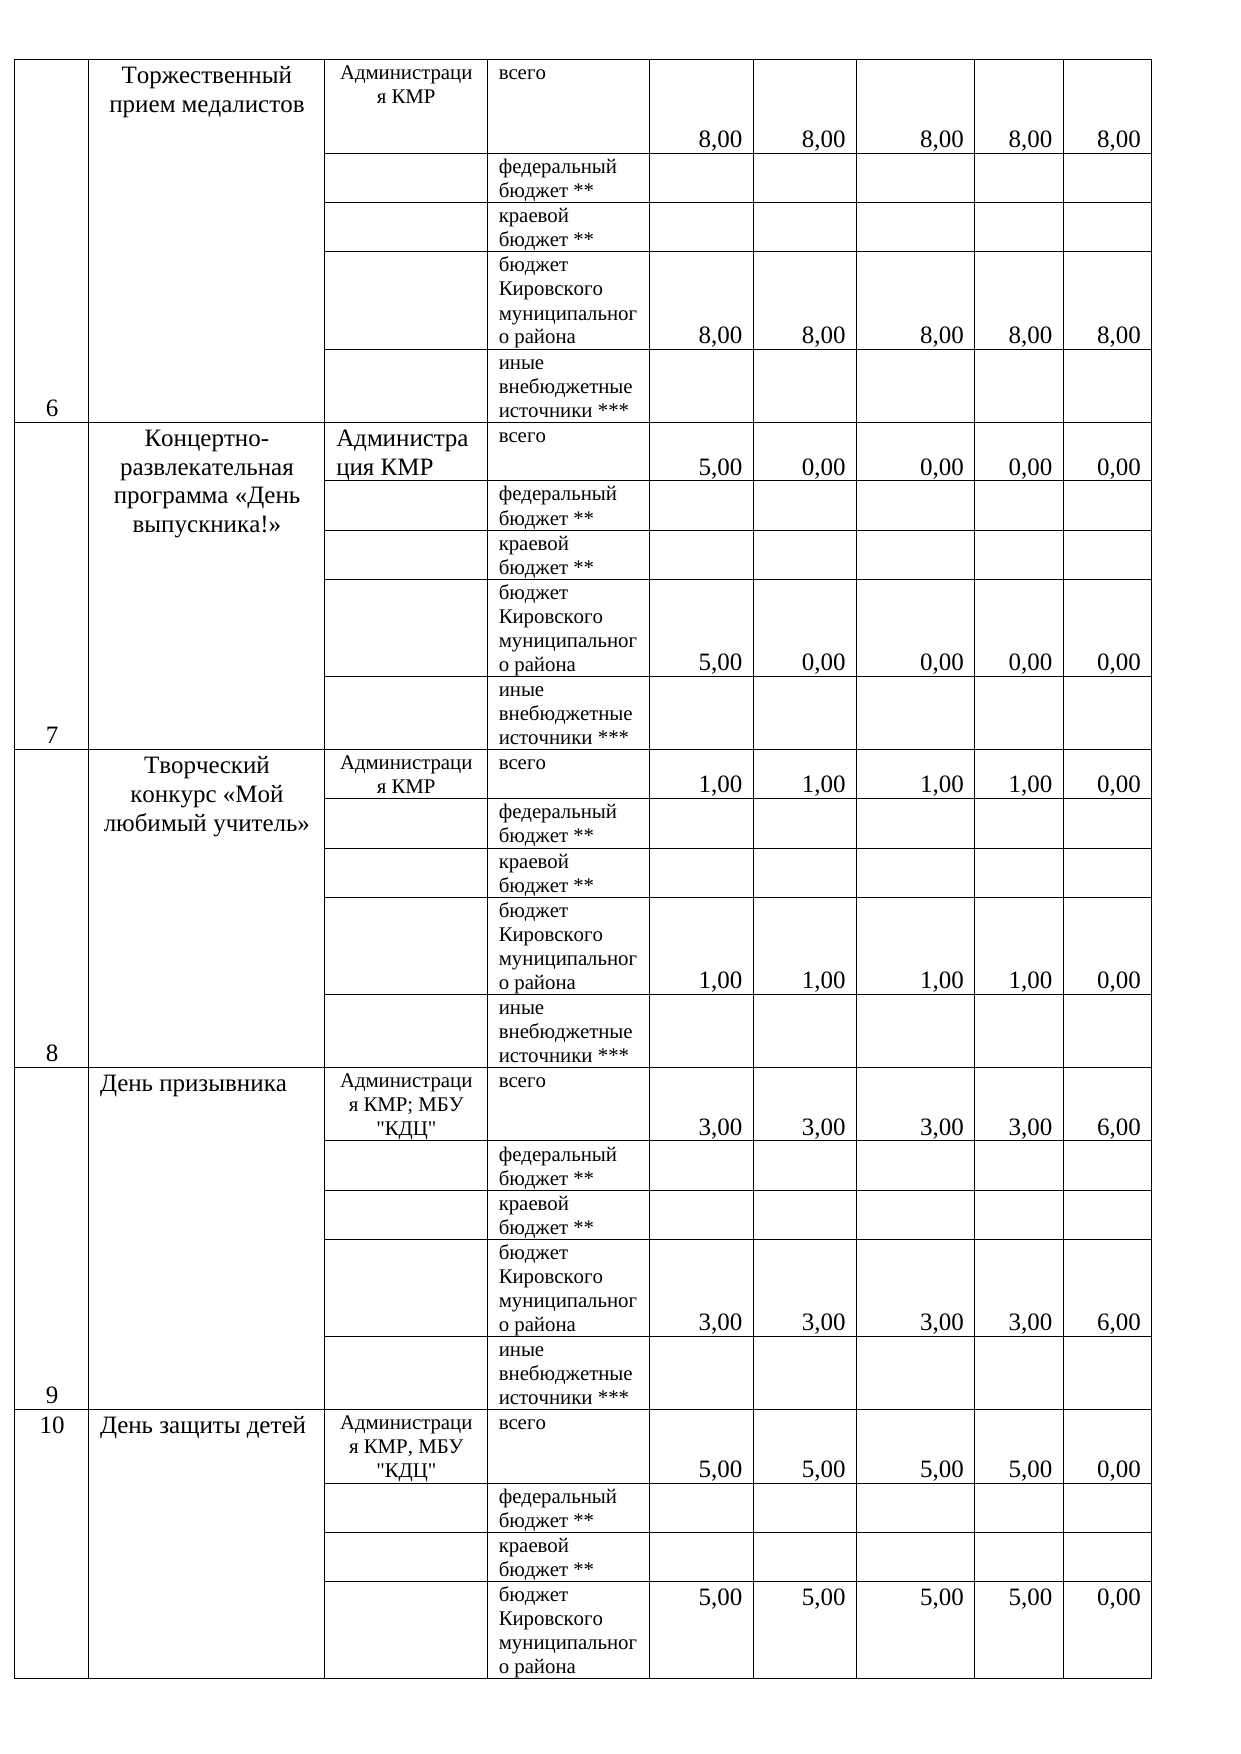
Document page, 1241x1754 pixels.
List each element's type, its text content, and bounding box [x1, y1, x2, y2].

table_cell [650, 481, 753, 529]
table_cell [325, 995, 487, 1067]
table_cell [650, 799, 753, 847]
table_cell 3,00 [650, 1068, 753, 1140]
table_cell [325, 1533, 487, 1581]
table_cell 3,00 [754, 1240, 856, 1336]
table_cell иные внебюджетные источники *** [488, 995, 649, 1067]
table_cell [975, 1141, 1063, 1189]
table_cell 3,00 [857, 1240, 974, 1336]
table_cell бюджет Кировского муниципального района [488, 898, 649, 994]
table_cell [857, 995, 974, 1067]
table_cell [975, 1337, 1063, 1409]
table_cell 0,00 [1064, 423, 1151, 480]
table_cell [975, 154, 1063, 202]
table_cell бюджет Кировского муниципального района [488, 1582, 649, 1678]
table_cell 5,00 [975, 1410, 1063, 1482]
table_cell [975, 995, 1063, 1067]
table_cell 7 [15, 423, 88, 749]
table_cell [650, 350, 753, 422]
table_cell 3,00 [754, 1068, 856, 1140]
table_cell 1,00 [857, 898, 974, 994]
table_cell [754, 531, 856, 579]
table_cell [975, 481, 1063, 529]
table_cell [754, 1141, 856, 1189]
table_cell [975, 350, 1063, 422]
table_cell 8,00 [1064, 60, 1151, 153]
table_cell [325, 1582, 487, 1678]
table_cell [857, 677, 974, 749]
table_cell 5,00 [650, 1582, 753, 1678]
table_cell [754, 849, 856, 897]
table_cell [857, 1191, 974, 1239]
table_cell [325, 898, 487, 994]
table_cell всего [488, 1068, 649, 1140]
table_cell [1064, 677, 1151, 749]
table_cell 0,00 [975, 580, 1063, 676]
table_cell [857, 799, 974, 847]
table_cell [1064, 1191, 1151, 1239]
table_cell 8,00 [650, 252, 753, 348]
table_cell [857, 1484, 974, 1532]
table_cell [1064, 995, 1151, 1067]
table_cell краевой бюджет ** [488, 203, 649, 251]
table_cell [1064, 1484, 1151, 1532]
table_cell 5,00 [650, 1410, 753, 1482]
table_cell [1064, 849, 1151, 897]
table_cell всего [488, 750, 649, 798]
table_cell 0,00 [754, 580, 856, 676]
table_cell [857, 1337, 974, 1409]
table_cell [754, 995, 856, 1067]
table_cell 5,00 [754, 1410, 856, 1482]
table_cell [650, 1484, 753, 1532]
table_cell бюджет Кировского муниципального района [488, 1240, 649, 1336]
table_cell [325, 531, 487, 579]
table_cell [325, 252, 487, 348]
table_cell иные внебюджетные источники *** [488, 350, 649, 422]
table_cell [650, 1191, 753, 1239]
table_cell День защиты детей [89, 1410, 324, 1678]
table_cell 0,00 [1064, 898, 1151, 994]
table_cell 5,00 [650, 580, 753, 676]
table_cell 8,00 [857, 60, 974, 153]
table_cell [857, 531, 974, 579]
table_cell 8,00 [1064, 252, 1151, 348]
table_cell [754, 1337, 856, 1409]
table_cell [325, 154, 487, 202]
table_cell [1064, 154, 1151, 202]
table_cell всего [488, 60, 649, 153]
table_cell 6,00 [1064, 1068, 1151, 1140]
table_cell федеральный бюджет ** [488, 154, 649, 202]
table_cell 8 [15, 750, 88, 1067]
table_cell всего [488, 423, 649, 480]
table_cell [754, 154, 856, 202]
table_cell 8,00 [975, 60, 1063, 153]
table_cell [325, 350, 487, 422]
table_cell [975, 1191, 1063, 1239]
table_cell 9 [15, 1068, 88, 1409]
table_cell [650, 677, 753, 749]
table_cell [325, 1191, 487, 1239]
table_cell 5,00 [975, 1582, 1063, 1678]
table_cell [1064, 1337, 1151, 1409]
table_cell [975, 1484, 1063, 1532]
table_cell [975, 1533, 1063, 1581]
table_cell [1064, 350, 1151, 422]
table_cell [650, 1533, 753, 1581]
table_cell [975, 849, 1063, 897]
table_cell 1,00 [857, 750, 974, 798]
table_cell 6,00 [1064, 1240, 1151, 1336]
table_cell Администрация КМР [325, 60, 487, 153]
table_cell [857, 1533, 974, 1581]
table_cell [857, 350, 974, 422]
table_cell [754, 799, 856, 847]
table_cell [650, 1337, 753, 1409]
table_cell Творческий конкурс «Мой любимый учитель» [89, 750, 324, 1067]
table_cell [857, 154, 974, 202]
table_cell иные внебюджетные источники *** [488, 1337, 649, 1409]
table_cell 5,00 [650, 423, 753, 480]
table_cell 1,00 [650, 750, 753, 798]
table_cell 0,00 [754, 423, 856, 480]
table_cell Администрация КМР [325, 750, 487, 798]
table_cell [857, 481, 974, 529]
table_cell 5,00 [857, 1410, 974, 1482]
table_cell иные внебюджетные источники *** [488, 677, 649, 749]
table_cell [975, 677, 1063, 749]
table_cell [1064, 799, 1151, 847]
table_cell Торжественный прием медалистов [89, 60, 324, 422]
table_cell 0,00 [1064, 1582, 1151, 1678]
table_cell 1,00 [975, 750, 1063, 798]
table_cell 0,00 [975, 423, 1063, 480]
table_cell 3,00 [857, 1068, 974, 1140]
table_cell [754, 350, 856, 422]
table_cell [325, 677, 487, 749]
table_cell [325, 1484, 487, 1532]
table_cell федеральный бюджет ** [488, 481, 649, 529]
table_cell [325, 580, 487, 676]
table_cell [754, 1484, 856, 1532]
table_cell [857, 1141, 974, 1189]
table_cell 8,00 [650, 60, 753, 153]
table_cell [650, 203, 753, 251]
table_cell [1064, 1141, 1151, 1189]
table_cell [325, 203, 487, 251]
table_cell [754, 677, 856, 749]
table_cell бюджет Кировского муниципального района [488, 252, 649, 348]
table_cell 0,00 [857, 423, 974, 480]
table_cell бюджет Кировского муниципального района [488, 580, 649, 676]
table_cell [754, 1533, 856, 1581]
table_cell 0,00 [1064, 1410, 1151, 1482]
table_cell [1064, 203, 1151, 251]
table_cell 8,00 [857, 252, 974, 348]
table_cell [325, 849, 487, 897]
table_cell 3,00 [975, 1240, 1063, 1336]
table_cell [325, 1141, 487, 1189]
table_cell Концертно-развлекательная программа «День выпускника!» [89, 423, 324, 749]
table_cell 0,00 [857, 580, 974, 676]
table_cell федеральный бюджет ** [488, 1141, 649, 1189]
table_cell [1064, 531, 1151, 579]
table_cell Администрация КМР, МБУ "КДЦ" [325, 1410, 487, 1482]
table_cell [650, 1141, 753, 1189]
table_cell [325, 799, 487, 847]
table_cell 1,00 [975, 898, 1063, 994]
table_cell 3,00 [975, 1068, 1063, 1140]
table_cell [325, 1240, 487, 1336]
table_cell [325, 1337, 487, 1409]
table_cell 5,00 [857, 1582, 974, 1678]
table_cell краевой бюджет ** [488, 531, 649, 579]
table_cell 8,00 [754, 252, 856, 348]
table_cell [857, 203, 974, 251]
table_cell федеральный бюджет ** [488, 1484, 649, 1532]
table_cell 1,00 [650, 898, 753, 994]
table_cell 0,00 [1064, 750, 1151, 798]
table_cell [975, 203, 1063, 251]
table_cell 3,00 [650, 1240, 753, 1336]
table_cell 6 [15, 60, 88, 422]
table_cell [754, 203, 856, 251]
table_cell [754, 481, 856, 529]
table_cell [650, 154, 753, 202]
table_cell [650, 531, 753, 579]
table_cell [1064, 1533, 1151, 1581]
table_cell [754, 1191, 856, 1239]
table_cell 8,00 [975, 252, 1063, 348]
table_cell федеральный бюджет ** [488, 799, 649, 847]
table_cell [650, 849, 753, 897]
table_cell [1064, 481, 1151, 529]
table_cell [650, 995, 753, 1067]
table_cell Администрация КМР [325, 423, 487, 480]
table_cell 5,00 [754, 1582, 856, 1678]
table_cell краевой бюджет ** [488, 1533, 649, 1581]
table_cell [857, 849, 974, 897]
table_cell Администрация КМР; МБУ "КДЦ" [325, 1068, 487, 1140]
table_cell День призывника [89, 1068, 324, 1409]
table_cell [325, 481, 487, 529]
table_cell 10 [15, 1410, 88, 1678]
table_cell [975, 531, 1063, 579]
table_cell [975, 799, 1063, 847]
table_cell краевой бюджет ** [488, 849, 649, 897]
table_cell 8,00 [754, 60, 856, 153]
table_cell краевой бюджет ** [488, 1191, 649, 1239]
table_cell 1,00 [754, 898, 856, 994]
table_cell 0,00 [1064, 580, 1151, 676]
table_cell всего [488, 1410, 649, 1482]
table_cell 1,00 [754, 750, 856, 798]
